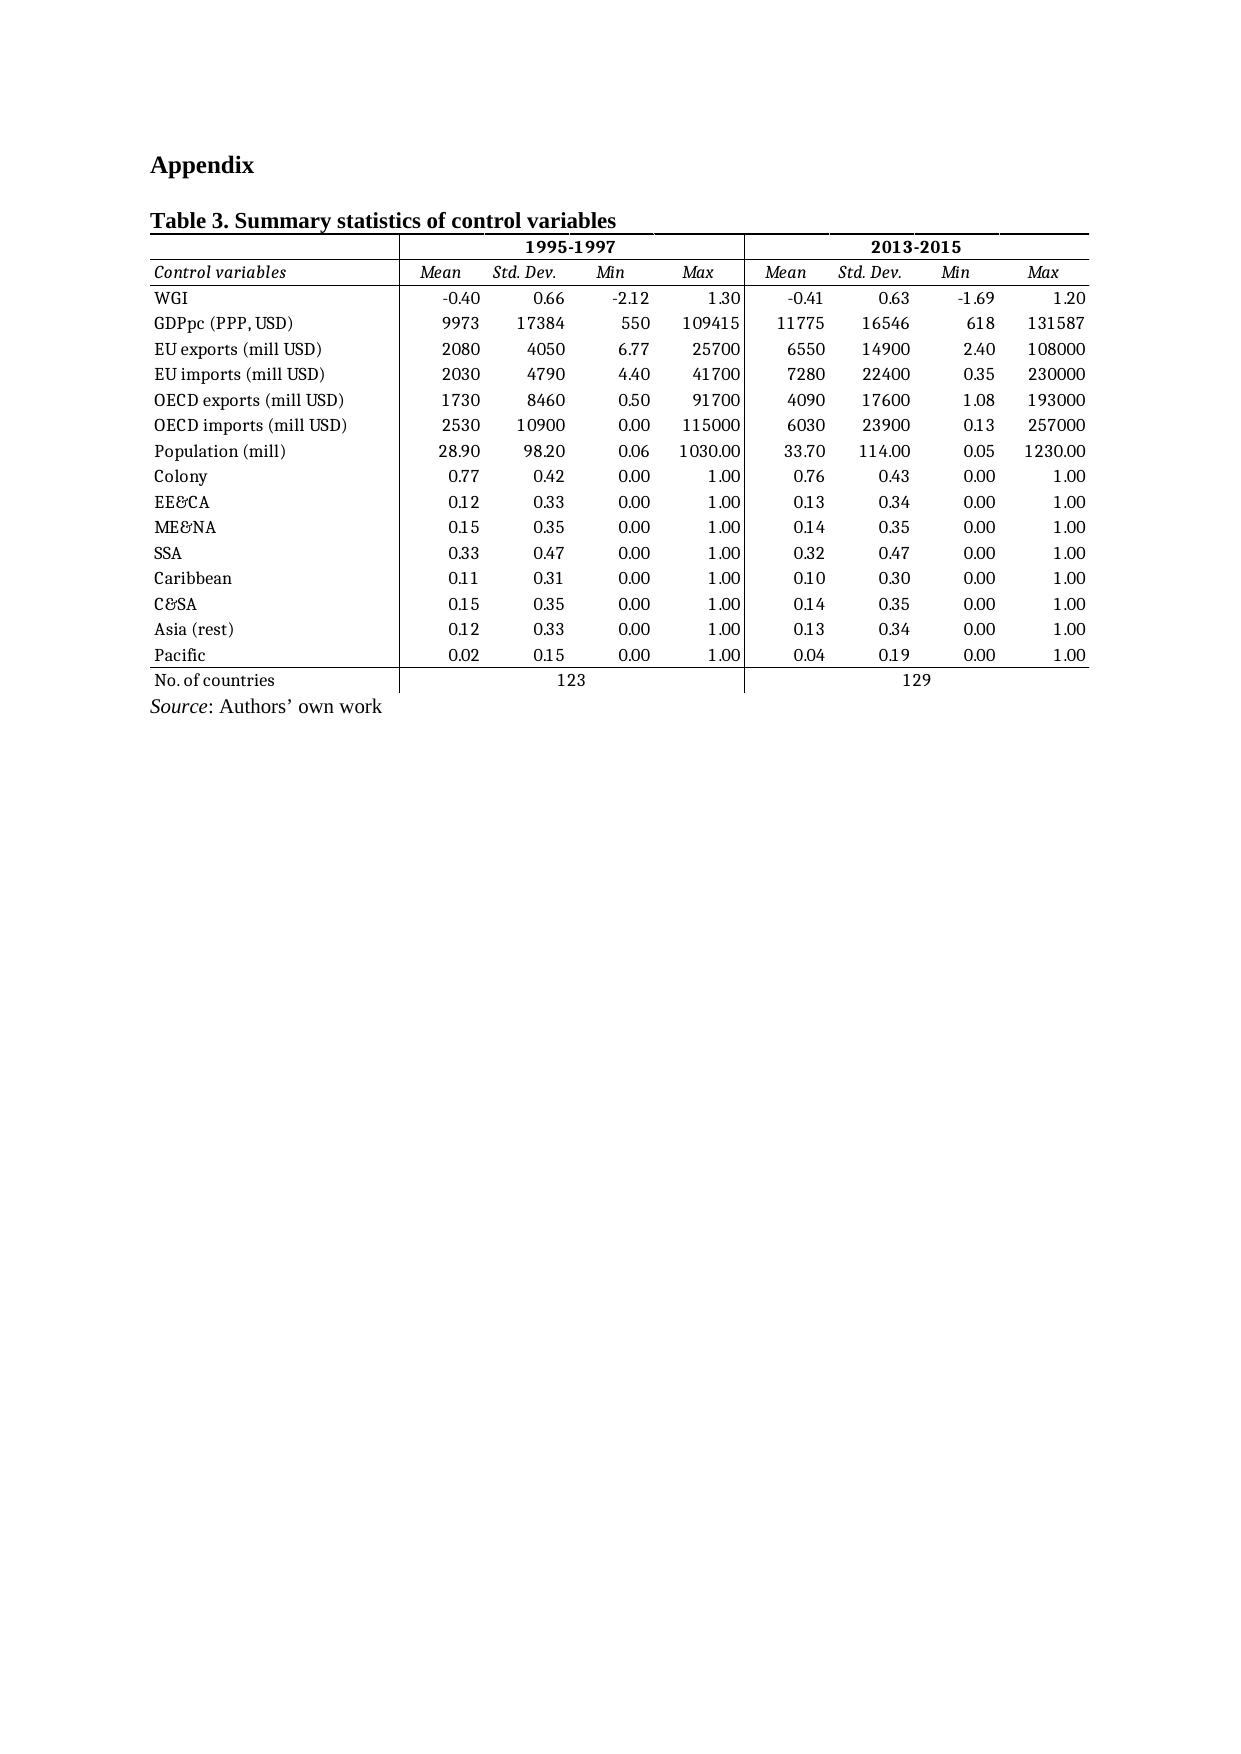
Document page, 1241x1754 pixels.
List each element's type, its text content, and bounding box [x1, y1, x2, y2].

text Appendix [150, 150, 1090, 179]
text Table 3. Summary statistics of control variables [150, 207, 1090, 233]
text Source: Authors’ own work [150, 694, 1090, 718]
